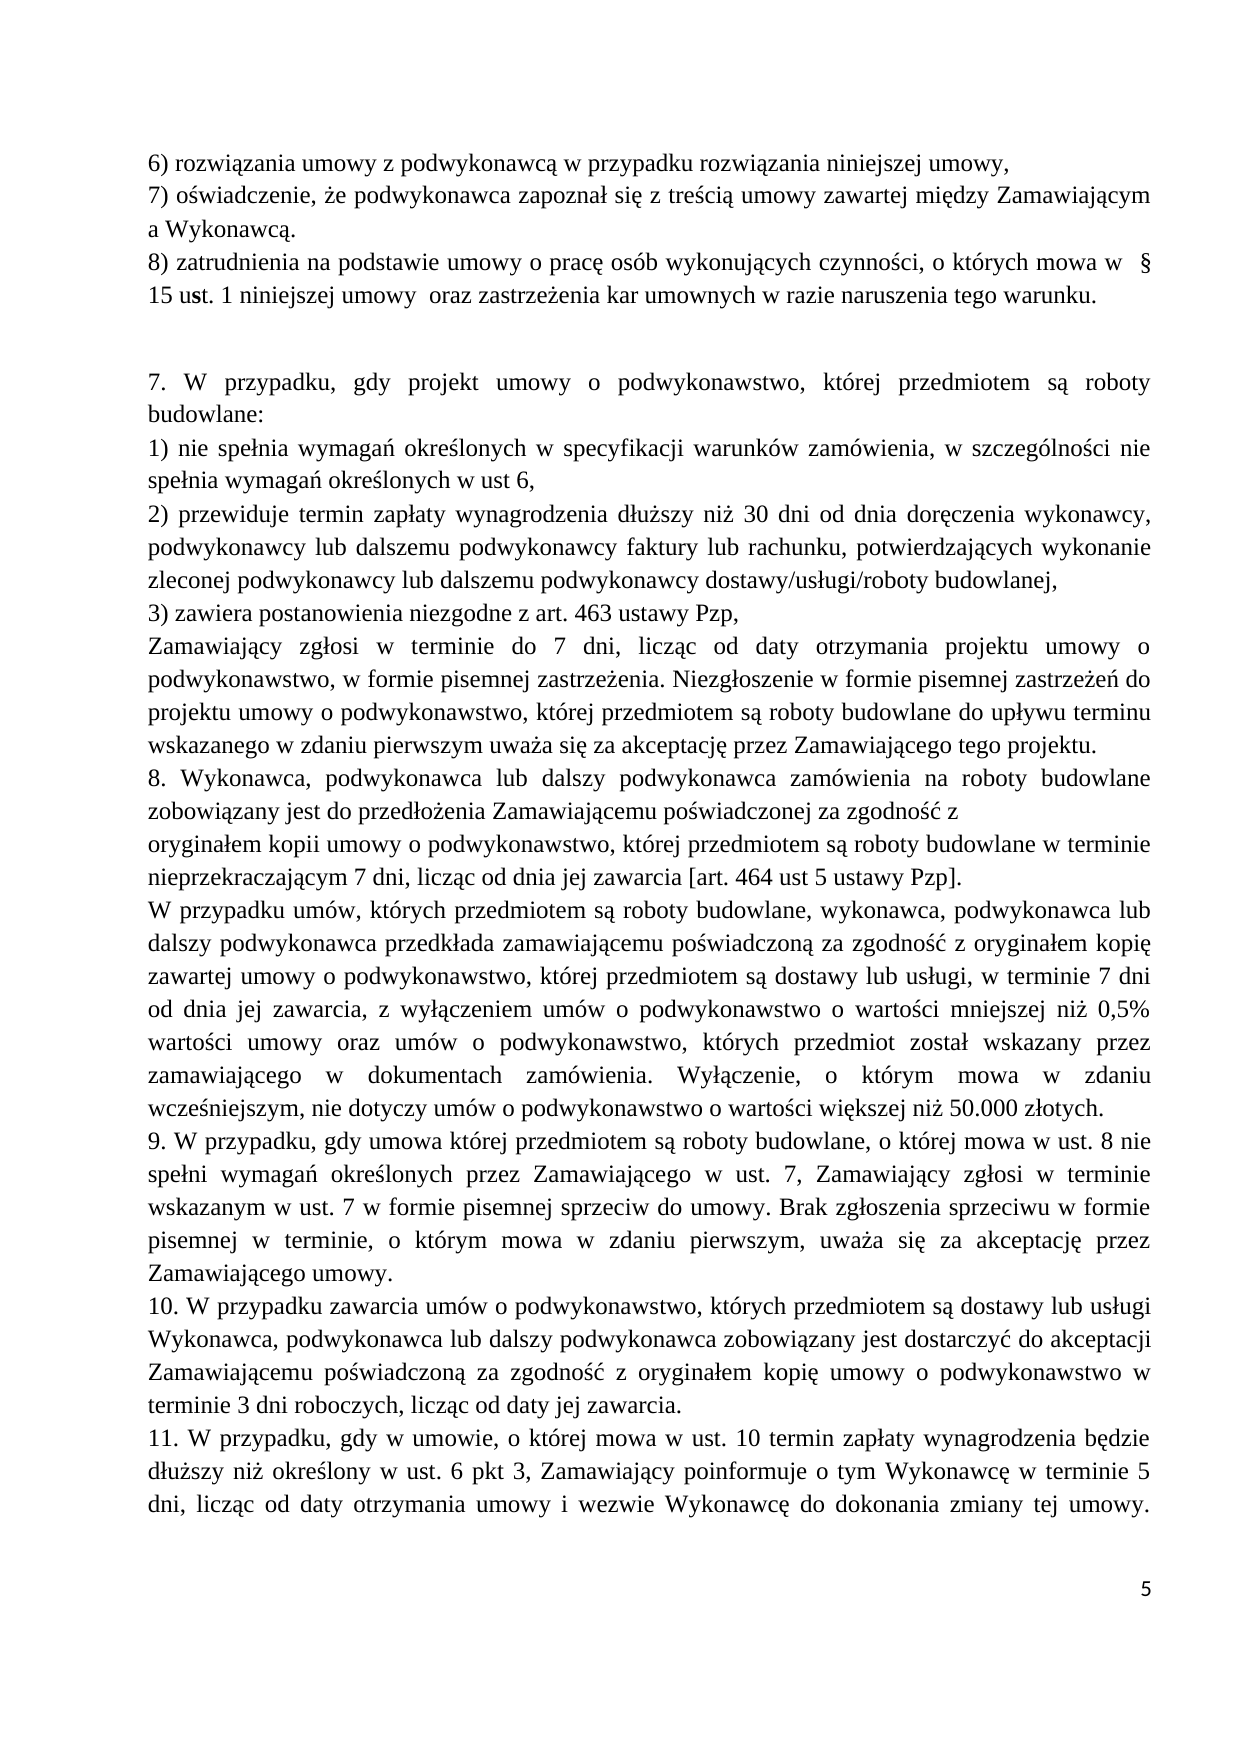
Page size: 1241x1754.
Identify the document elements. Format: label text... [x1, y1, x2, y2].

text W przypadku umów, których przedmiotem są roboty budowlane, wykonawca, podwykonawca lub dalszy podwykonawca przedkłada zamawiającemu poświadczoną za zgodność z oryginałem kopię zawartej umowy o podwykonawstwo, której przedmiotem są dostawy lub usługi, w terminie 7 dni od dnia jej zawarcia, z wyłączeniem umów o podwykonawstwo o wartości mniejszej niż 0,5% wartości umowy oraz umów o podwykonawstwo, których przedmiot został wskazany przez zamawiającego w dokumentach zamówienia. Wyłączenie, o którym mowa w zdaniu wcześniejszym, nie dotyczy umów o podwykonawstwo o wartości większej niż 50.000 złotych. [148, 895, 1152, 1122]
text 1) nie spełnia wymagań określonych w specyfikacji warunków zamówienia, w szczególności nie spełnia wymagań określonych w ust 6, [148, 433, 1152, 494]
text 7. W przypadku, gdy projekt umowy o podwykonawstwo, której przedmiotem są roboty budowlane: [148, 367, 1152, 428]
text 8. Wykonawca, podwykonawca lub dalszy podwykonawca zamówienia na roboty budowlane zobowiązany jest do przedłożenia Zamawiającemu poświadczonej za zgodność z [148, 763, 1152, 824]
text 3) zawiera postanowienia niezgodne z art. 463 ustawy Pzp, [148, 598, 1152, 626]
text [148, 1423, 1152, 1518]
text 7) oświadczenie, że podwykonawca zapoznał się z treścią umowy zawartej między Zamawiającym a Wykonawcą. [148, 181, 1152, 242]
text oryginałem kopii umowy o podwykonawstwo, której przedmiotem są roboty budowlane w terminie nieprzekraczającym 7 dni, licząc od dnia jej zawarcia [art. 464 ust 5 ustawy Pzp]. [148, 829, 1152, 891]
text 8) zatrudnienia na podstawie umowy o pracę osób wykonujących czynności, o których mowa w § 15 ust. 1 niniejszej umowy oraz zastrzeżenia kar umownych w razie naruszenia tego warunku. [148, 247, 1152, 308]
text 6) rozwiązania umowy z podwykonawcą w przypadku rozwiązania niniejszej umowy, [148, 148, 1152, 176]
text 2) przewiduje termin zapłaty wynagrodzenia dłuższy niż 30 dni od dnia doręczenia wykonawcy, podwykonawcy lub dalszemu podwykonawcy faktury lub rachunku, potwierdzających wykonanie zleconej podwykonawcy lub dalszemu podwykonawcy dostawy/usługi/roboty budowlanej, [148, 499, 1152, 593]
text Zamawiający zgłosi w terminie do 7 dni, licząc od daty otrzymania projektu umowy o podwykonawstwo, w formie pisemnej zastrzeżenia. Niezgłoszenie w formie pisemnej zastrzeżeń do projektu umowy o podwykonawstwo, której przedmiotem są roboty budowlane do upływu terminu wskazanego w zdaniu pierwszym uważa się za akceptację przez Zamawiającego tego projektu. [148, 631, 1152, 758]
text 10. W przypadku zawarcia umów o podwykonawstwo, których przedmiotem są dostawy lub usługi Wykonawca, podwykonawca lub dalszy podwykonawca zobowiązany jest dostarczyć do akceptacji Zamawiającemu poświadczoną za zgodność z oryginałem kopię umowy o podwykonawstwo w terminie 3 dni roboczych, licząc od daty jej zawarcia. [148, 1291, 1152, 1419]
text 9. W przypadku, gdy umowa której przedmiotem są roboty budowlane, o której mowa w ust. 8 nie spełni wymagań określonych przez Zamawiającego w ust. 7, Zamawiający zgłosi w terminie wskazanym w ust. 7 w formie pisemnej sprzeciw do umowy. Brak zgłoszenia sprzeciwu w formie pisemnej w terminie, o którym mowa w zdaniu pierwszym, uważa się za akceptację przez Zamawiającego umowy. [148, 1126, 1152, 1287]
